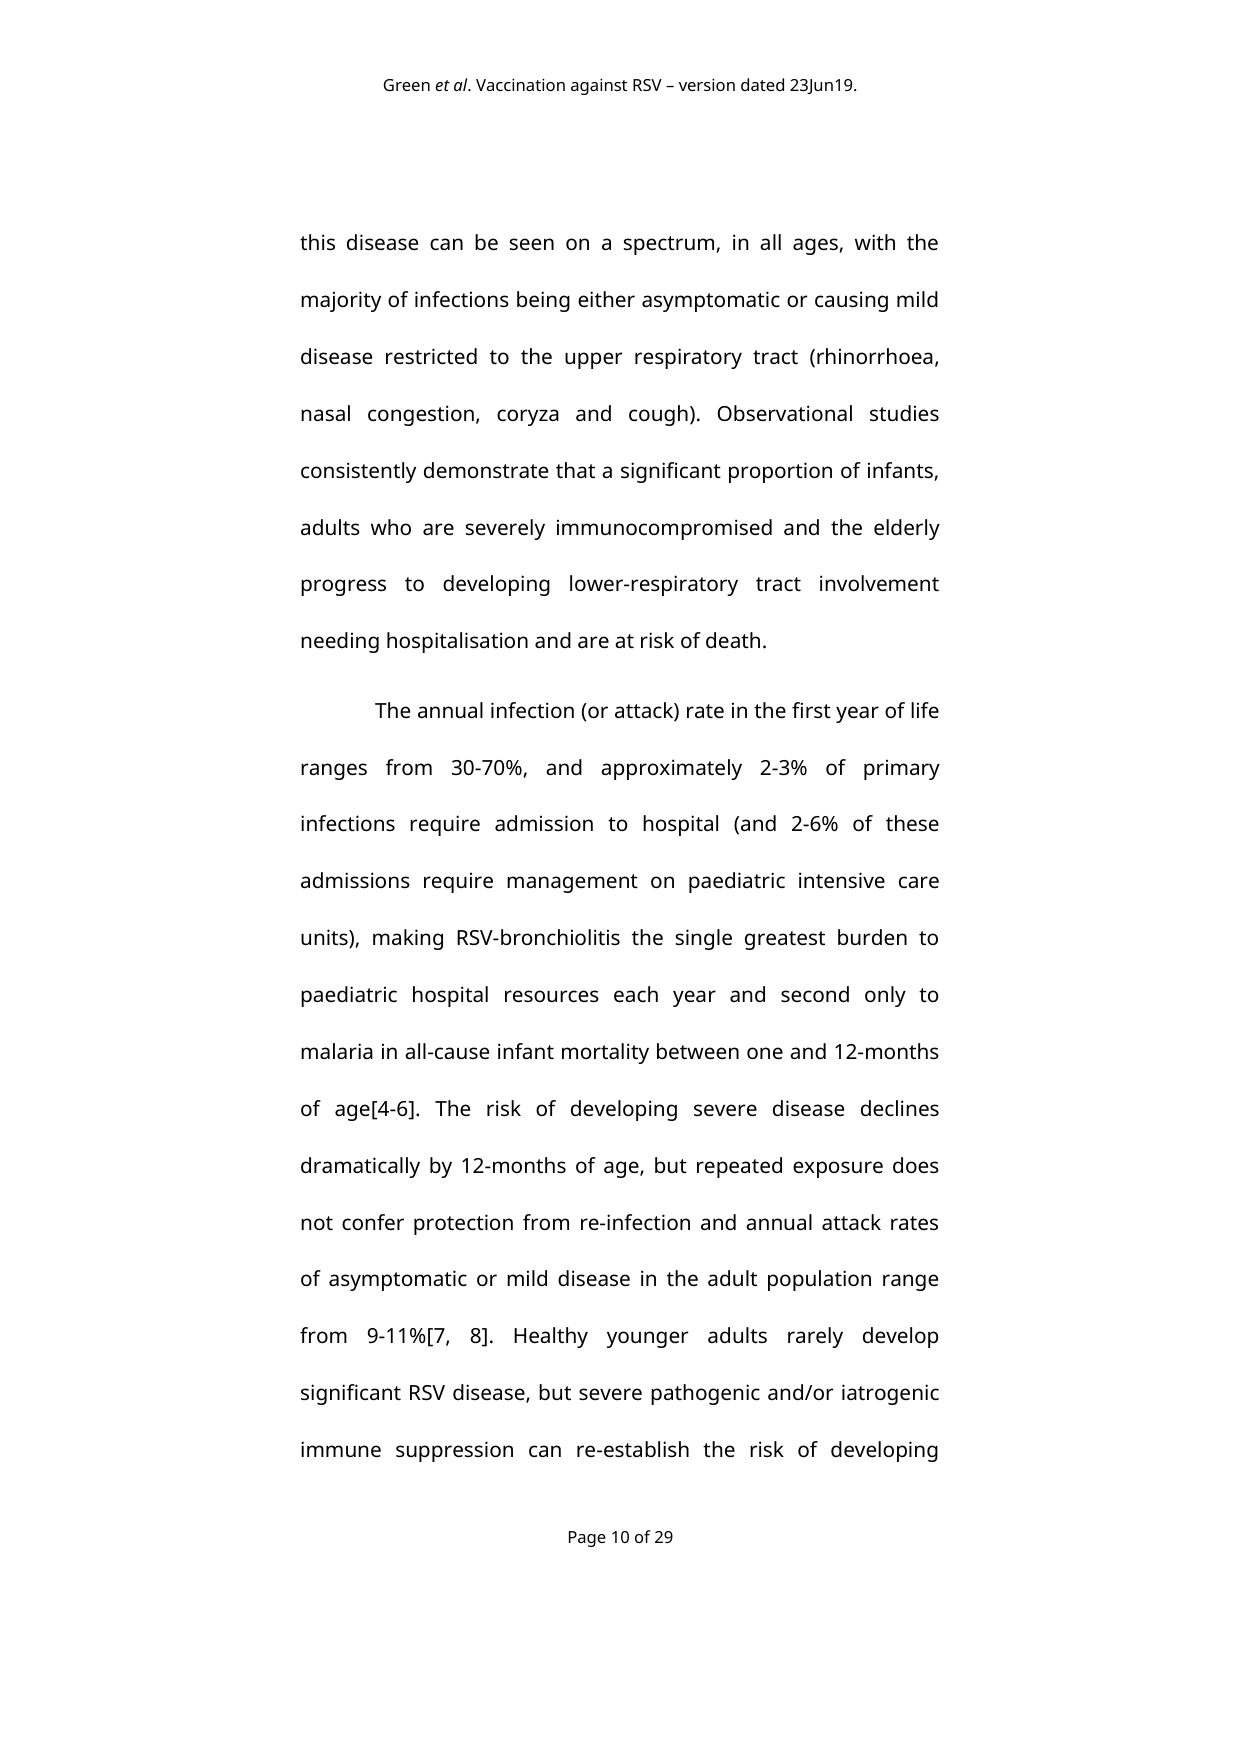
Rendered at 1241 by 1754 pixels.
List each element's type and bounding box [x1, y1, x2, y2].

text [300, 228, 940, 655]
text [300, 696, 940, 1464]
